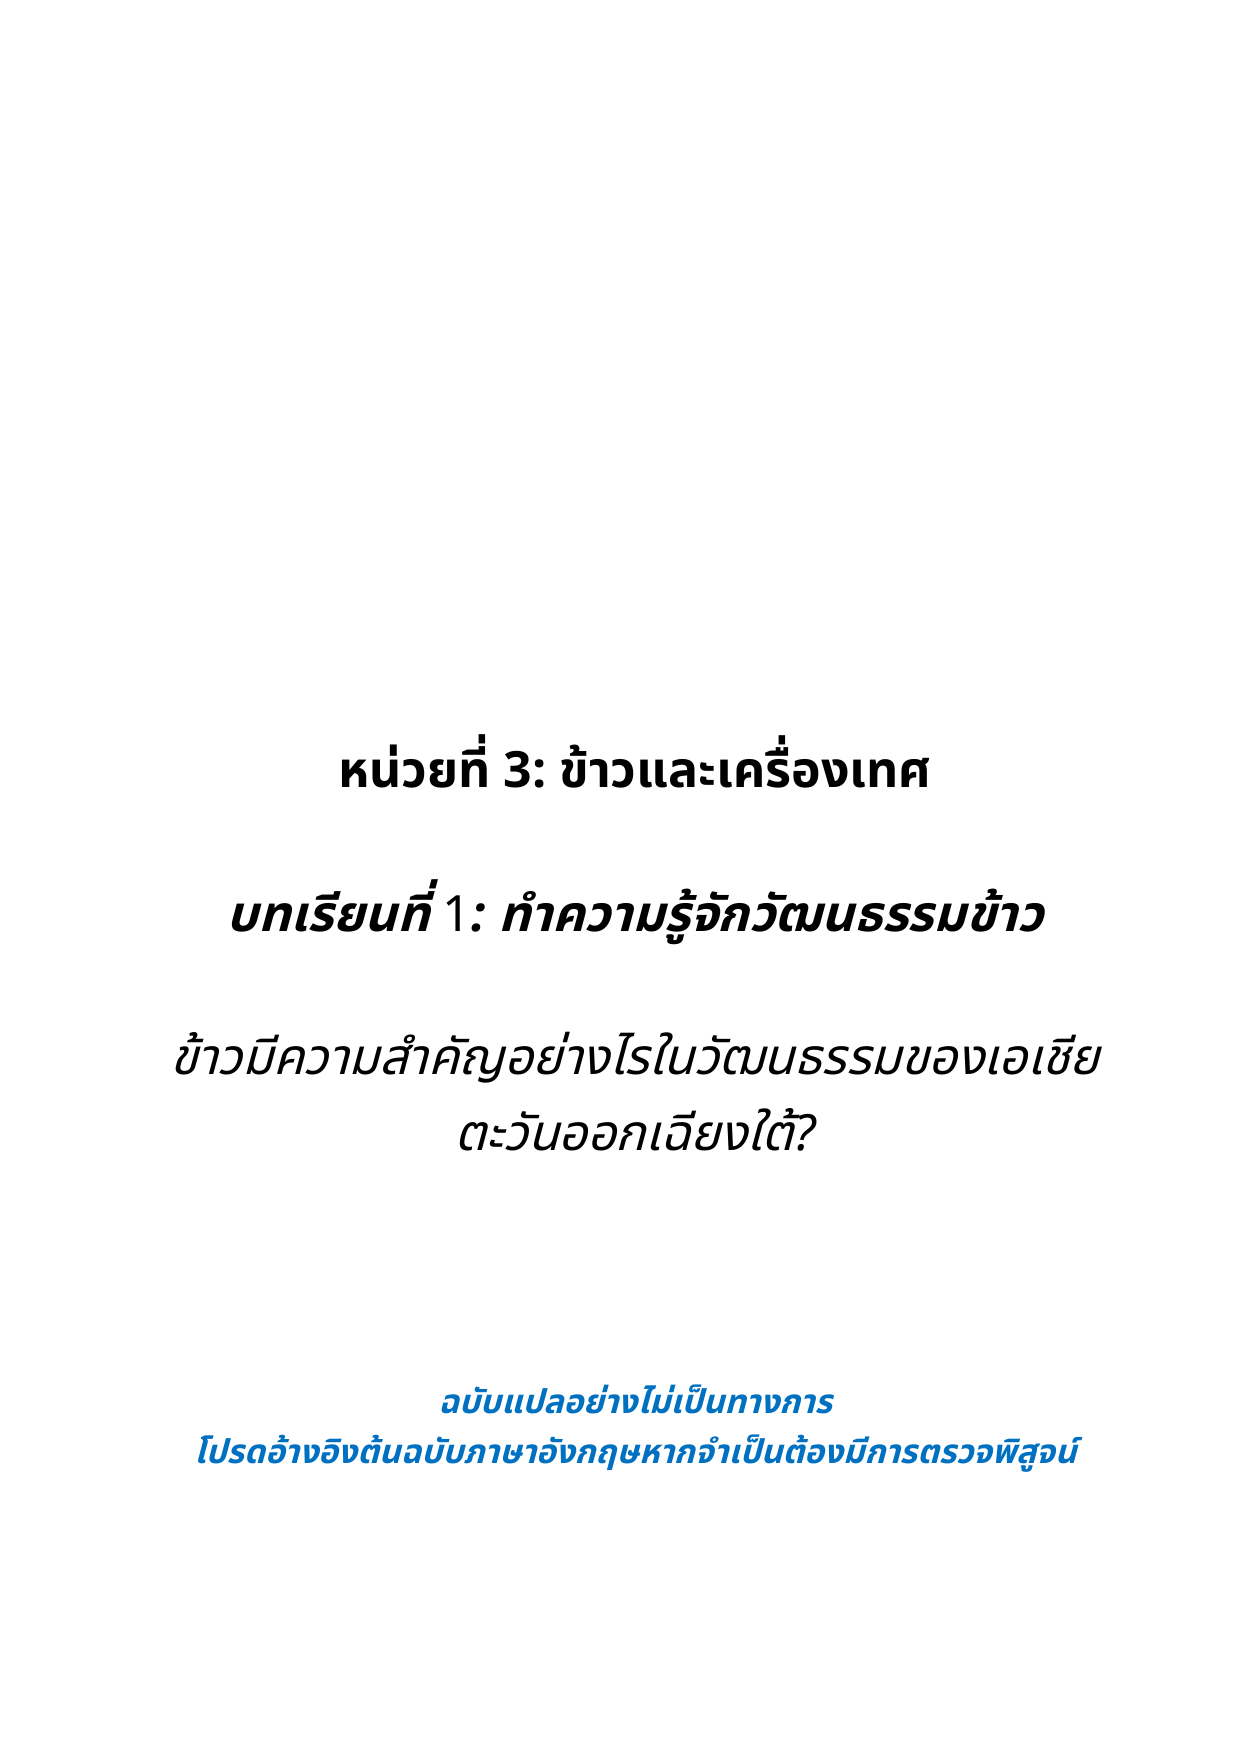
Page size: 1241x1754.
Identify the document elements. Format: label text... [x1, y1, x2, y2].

text โปรดอ้างอิงต้นฉบับภาษาอังกฤษหากจำเป็นต้องมีการตรวจพิสูจน์ [148, 1428, 1122, 1478]
text บทเรียนที่ 1: ทำความรู้จักวัฒนธรรมข้าว [148, 878, 1122, 954]
text หน่วยที่ 3: ข้าวและเครื่องเทศ [148, 734, 1122, 809]
text ฉบับแปลอย่างไม่เป็นทางการ [148, 1378, 1122, 1428]
text ข้าวมีความสำคัญอย่างไรในวัฒนธรรมของเอเชียตะวันออกเฉียงใต้? [148, 1022, 1122, 1173]
